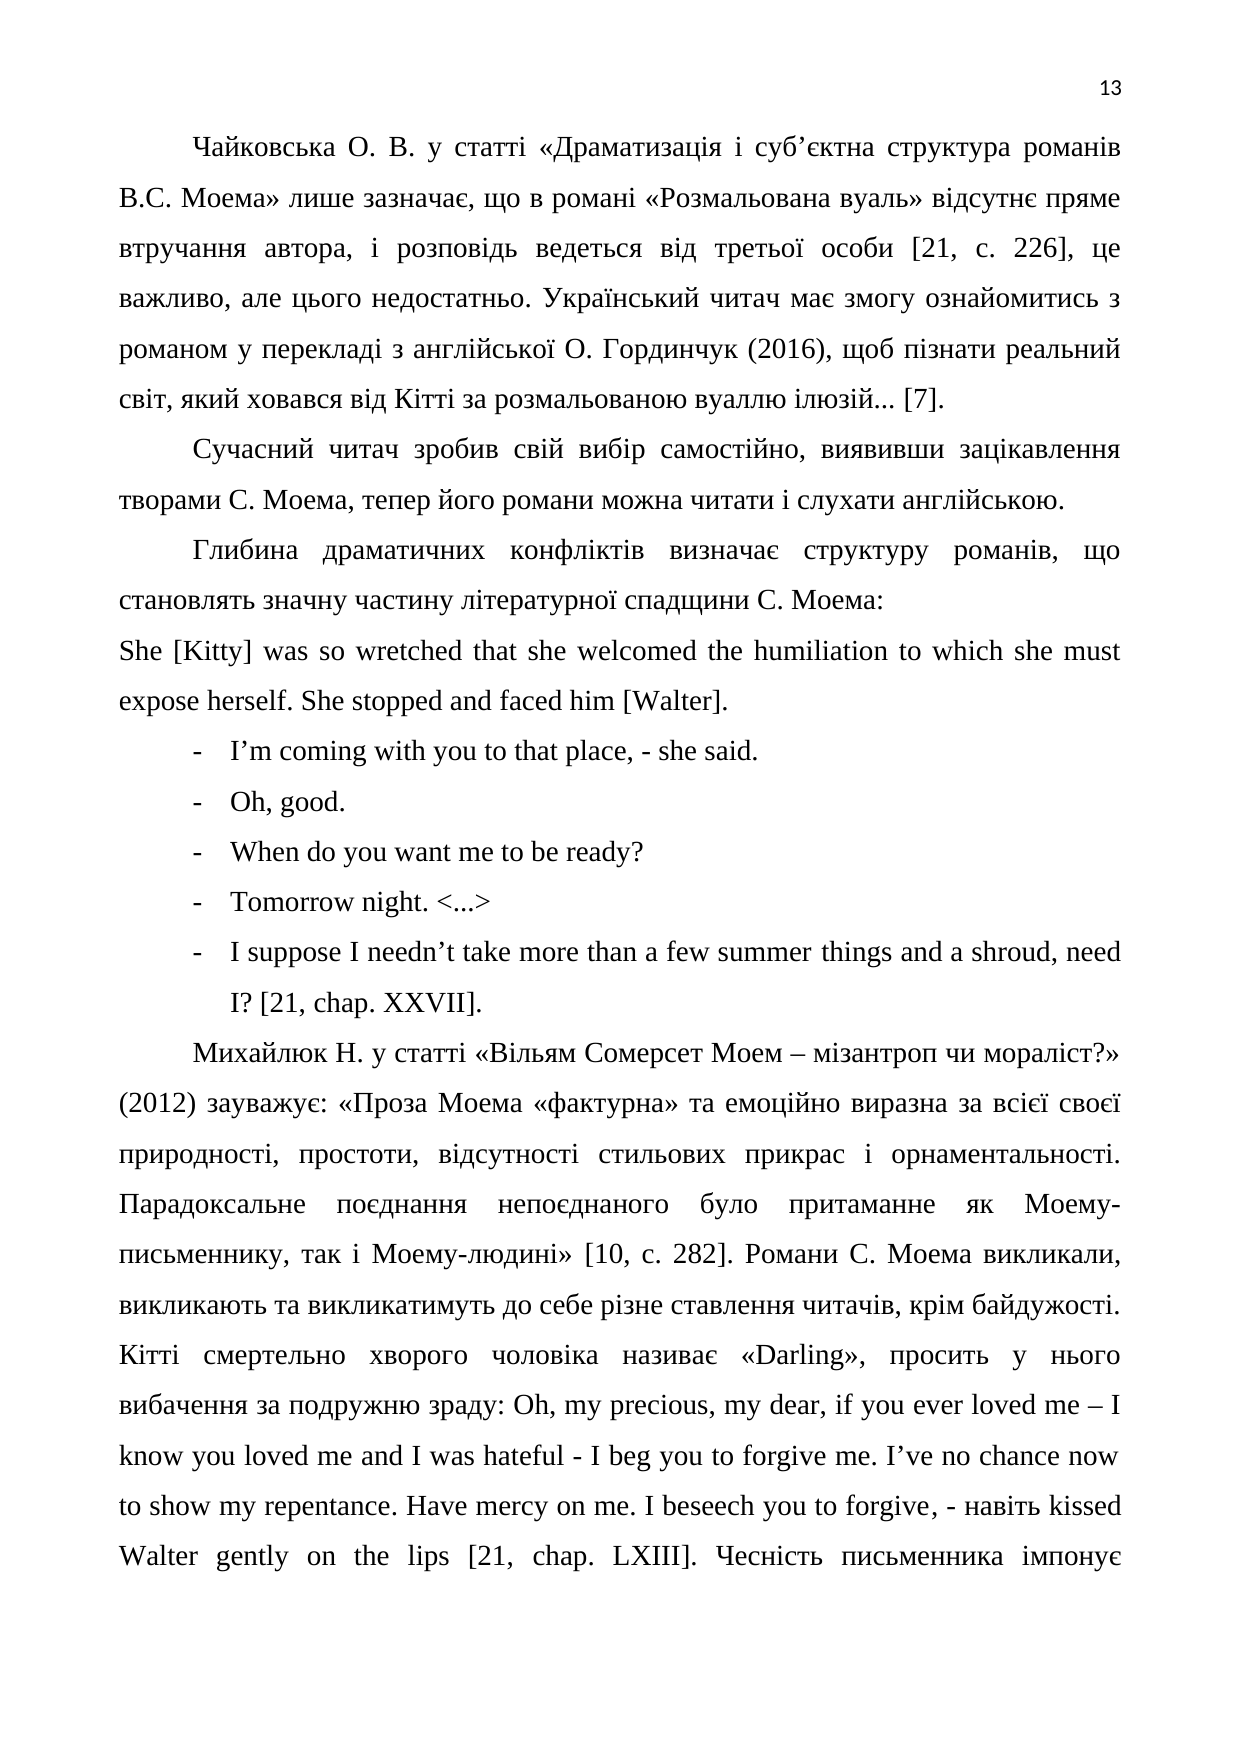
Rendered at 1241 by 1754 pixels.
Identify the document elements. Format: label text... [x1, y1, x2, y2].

text She [Kitty] was so wretched that she welcomed the humiliation to which she must expose herself. She stopped and faced him [Walter]. [118, 633, 1122, 717]
text Чайковська О. В. у статті «Драматизація і суб’єктна структура романів В.С. Моема» лише зазначає, що в романі «Розмальована вуаль» відсутнє пряме втручання автора, і розповідь ведеться від третьої особи [21, с. 226], це важливо, але цього недостатньо. Український читач має змогу ознайомитись з романом у перекладі з англійської О. Гординчук (2016), щоб пізнати реальний світ, який ховався від Кітті за розмальованою вуаллю ілюзій... [7]. [118, 129, 1122, 415]
list Tomorrow night. <...> [192, 884, 1122, 918]
text Глибина драматичних конфліктів визначає структуру романів, що становлять значну частину літературної спадщини С. Моема: [118, 532, 1122, 616]
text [118, 1035, 1122, 1572]
text Сучасний читач зробив свій вибір самостійно, виявивши зацікавлення творами С. Моема, тепер його романи можна читати і слухати англійською. [118, 431, 1122, 515]
list Oh, good. [192, 784, 1122, 817]
list When do you want me to be ready? [192, 834, 1122, 867]
list I suppose I needn’t take more than a few summer things and a shroud, need I? [21, chap. XXVII]. [192, 934, 1122, 1018]
list I’m coming with you to that place, - she said. [192, 733, 1122, 767]
